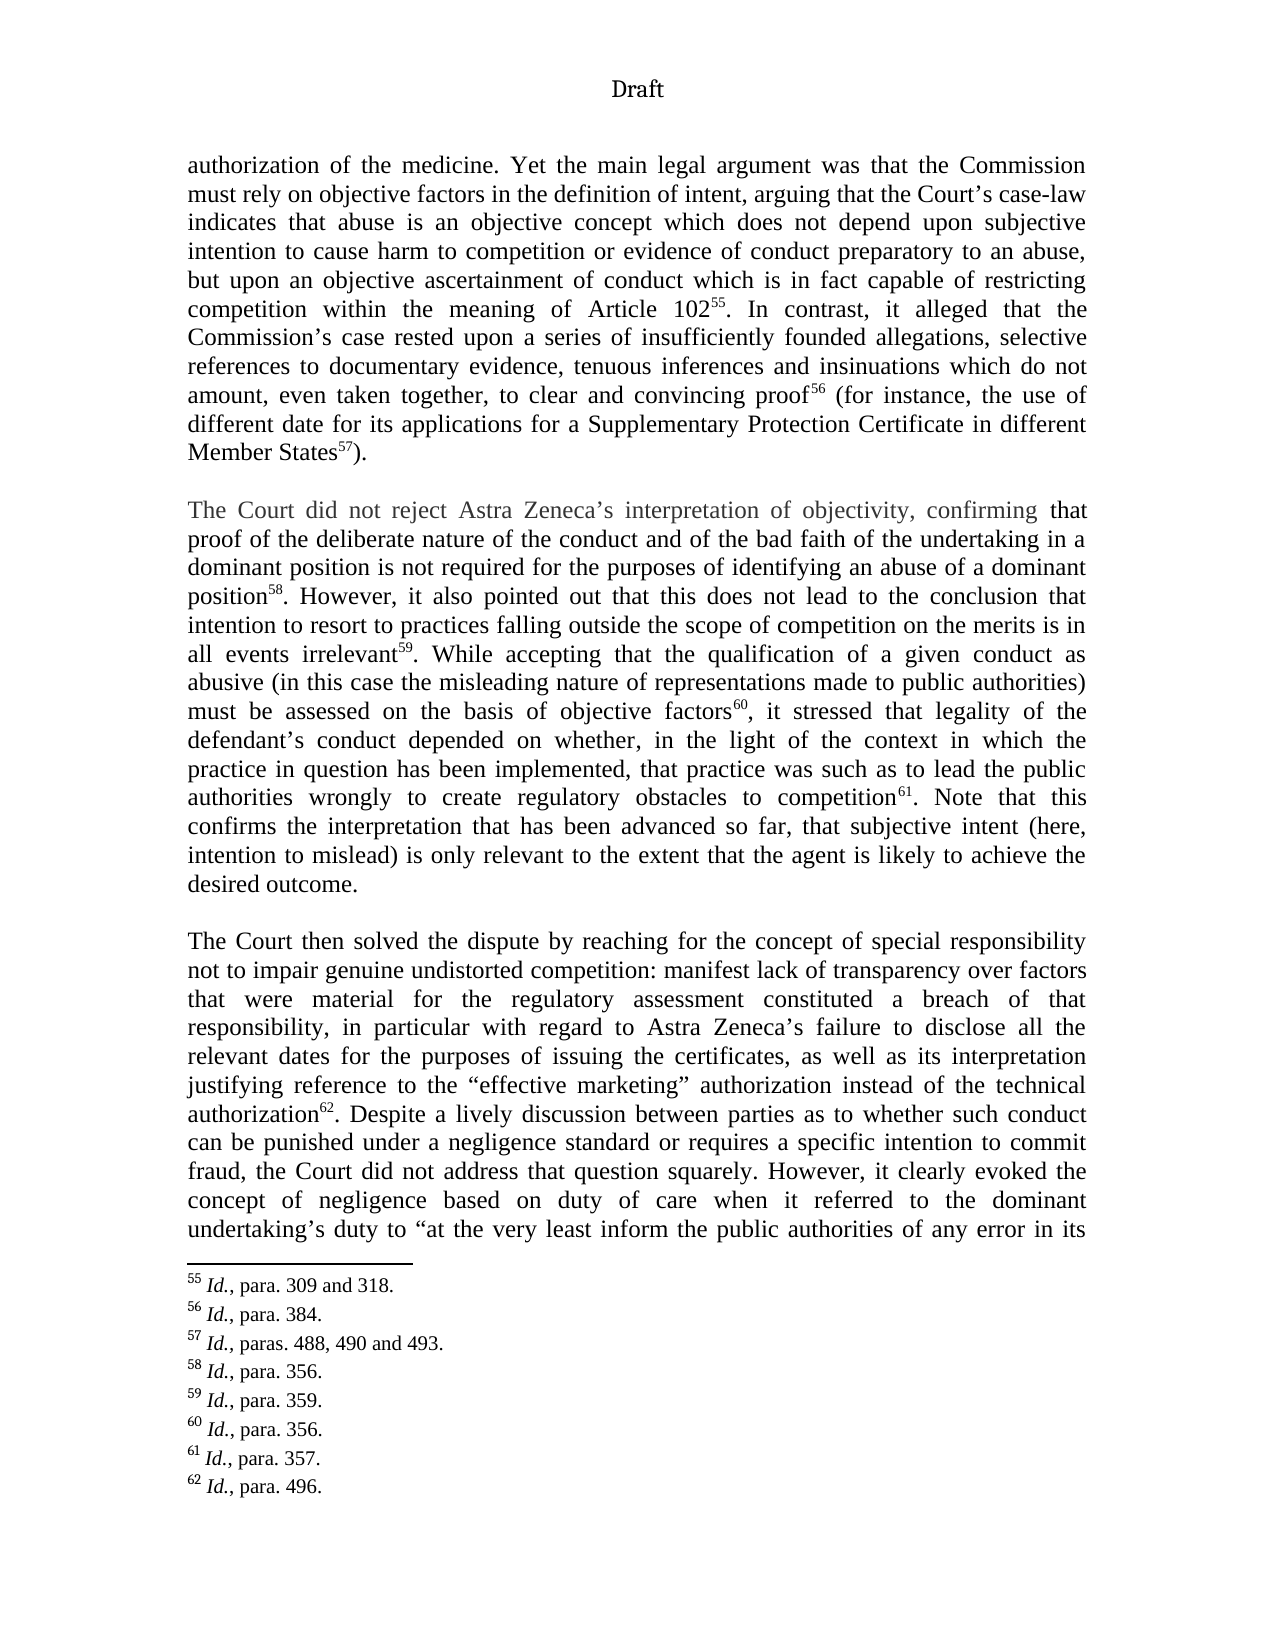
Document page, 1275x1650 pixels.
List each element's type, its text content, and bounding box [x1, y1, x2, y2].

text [187, 150, 1087, 466]
text The Court did not reject Astra Zeneca’s interpretation of objectivity, confirming that proof of the deliberate nature of the conduct and of the bad faith of the undertaking in a dominant position is not required for the purposes of identifying an abuse of a dominant position. However, it also pointed out that this does not lead to the conclusion that intention to resort to practices falling outside the scope of competition on the merits is in all events irrelevant. While accepting that the qualification of a given conduct as abusive (in this case the misleading nature of representations made to public authorities) must be assessed on the basis of objective factors, it stressed that legality of the defendant’s conduct depended on whether, in the light of the context in which the practice in question has been implemented, that practice was such as to lead the public authorities wrongly to create regulatory obstacles to competition. Note that this confirms the interpretation that has been advanced so far, that subjective intent (here, intention to mislead) is only relevant to the extent that the agent is likely to achieve the desired outcome. [187, 495, 1087, 897]
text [187, 926, 1087, 1242]
